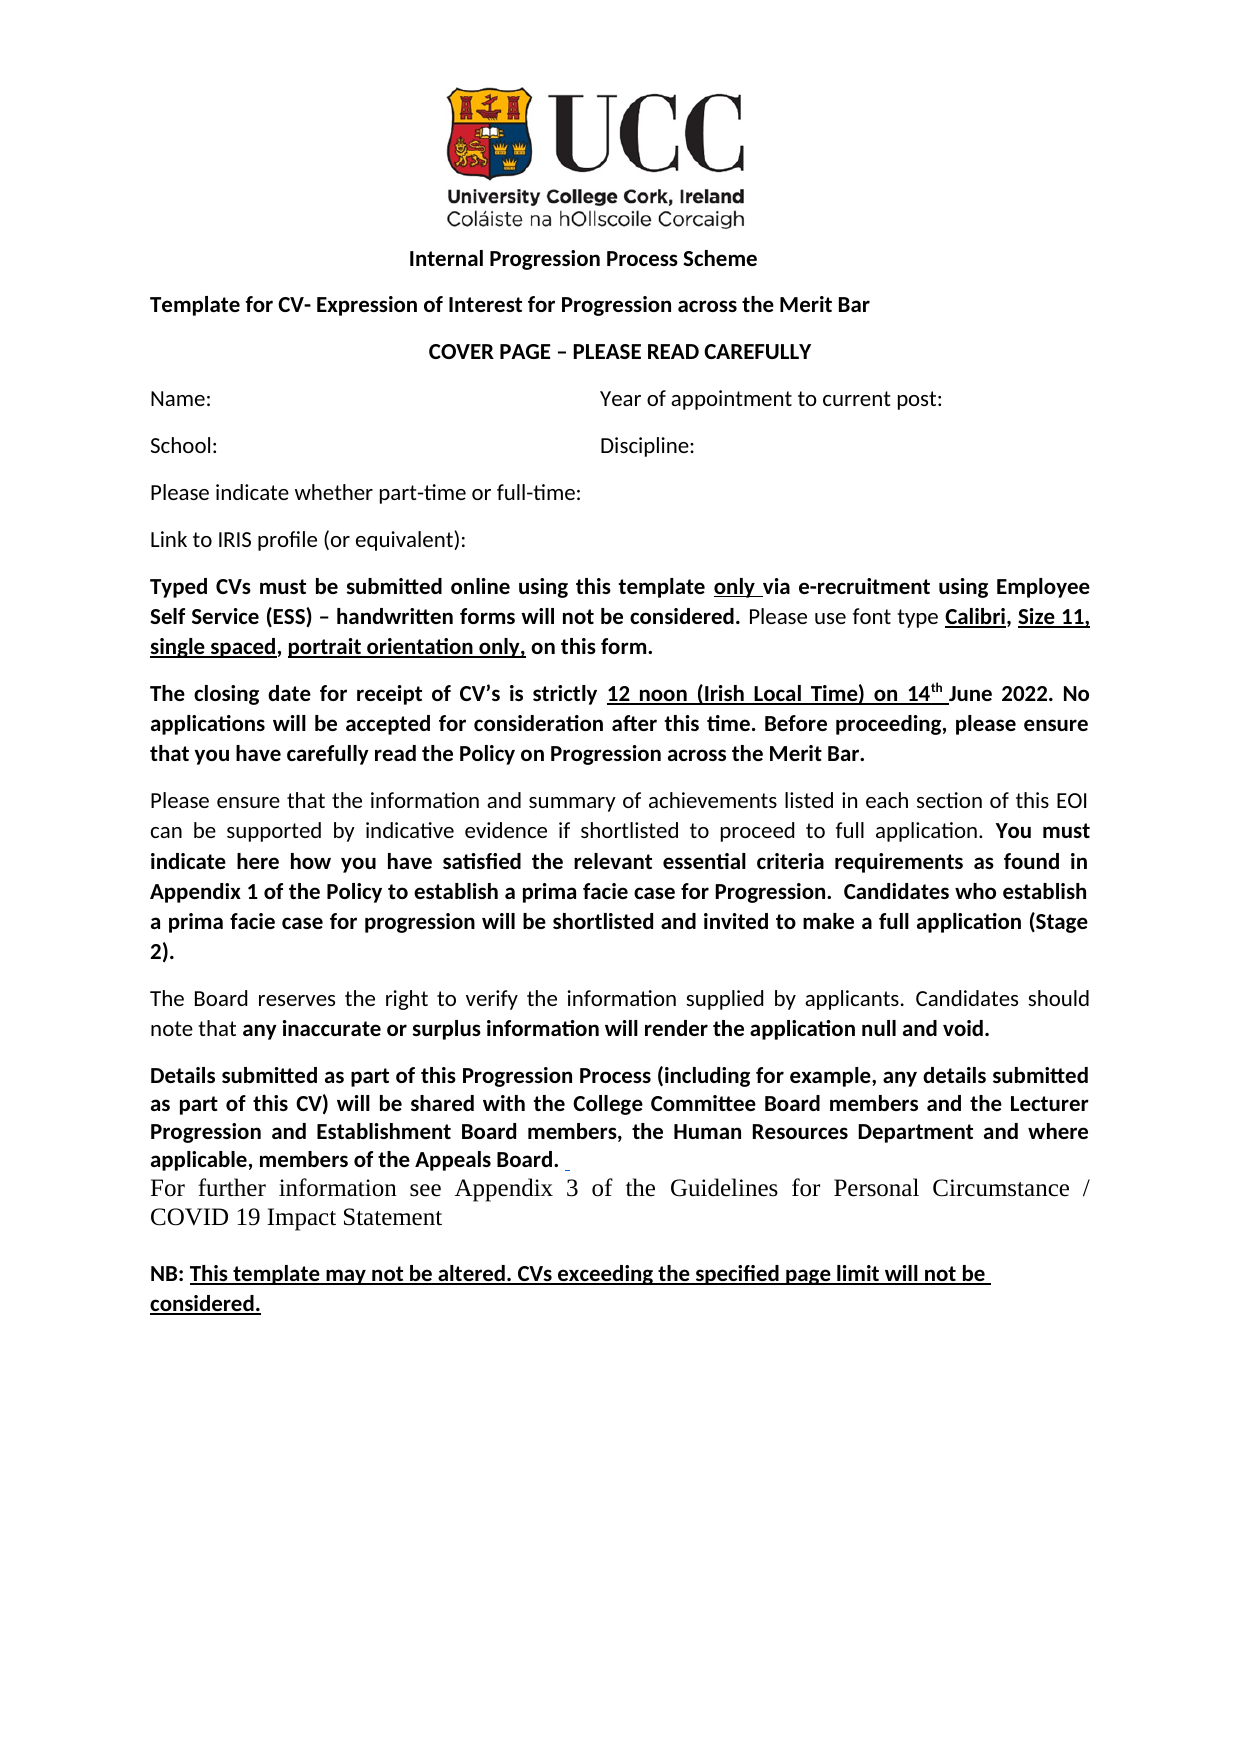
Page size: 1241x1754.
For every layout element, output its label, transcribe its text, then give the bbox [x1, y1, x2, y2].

text Template for CV- Expression of Interest for Progression across the Merit Bar [150, 291, 1090, 319]
text COVER PAGE – PLEASE READ CAREFULLY [150, 337, 1090, 366]
text Link to IRIS profile (or equivalent): [150, 525, 1090, 553]
text Typed CVs must be submitted online using this template only via e-recruitment using Employee Self Service (ESS) – handwritten forms will not be considered. Please use font type Calibri, Size 11, single spaced, portrait orientation only, on this form. [150, 572, 1090, 660]
text The closing date for receipt of CV’s is strictly 12 noon (Irish Local Time) on 14th June 2022. No applications will be accepted for consideration after this time. Before proceeding, please ensure that you have carefully read the Policy on Progression across the Merit Bar. [150, 679, 1090, 768]
text Please indicate whether part-time or full-time: [150, 478, 1090, 506]
text NB: This template may not be altered. CVs exceeding the specified page limit will not be considered. [150, 1259, 1090, 1317]
text For further information see Appendix 3 of the Guidelines for Personal Circumstance / COVID 19 Impact Statement [150, 1173, 1090, 1231]
text Please ensure that the information and summary of achievements listed in each section of this EOI can be supported by indicative evidence if shortlisted to proceed to full application. You must indicate here how you have satisfied the relevant essential criteria requirements as found in Appendix 1 of the Policy to establish a prima facie case for Progression. Candidates who establish a prima facie case for progression will be shortlisted and invited to make a full application (Stage 2). [150, 786, 1090, 966]
picture [365, 50, 825, 244]
text The Board reserves the right to verify the information supplied by applicants. Candidates should note that any inaccurate or surplus information will render the application null and void. [150, 984, 1090, 1043]
text Internal Progression Process Scheme [150, 244, 1090, 272]
text School: Discipline: [150, 431, 1090, 459]
text Details submitted as part of this Progression Process (including for example, any details submitted as part of this CV) will be shared with the College Committee Board members and the Lecturer Progression and Establishment Board members, the Human Resources Department and where applicable, members of the Appeals Board. [150, 1061, 1090, 1173]
text Name: Year of appointment to current post: [150, 384, 1090, 412]
